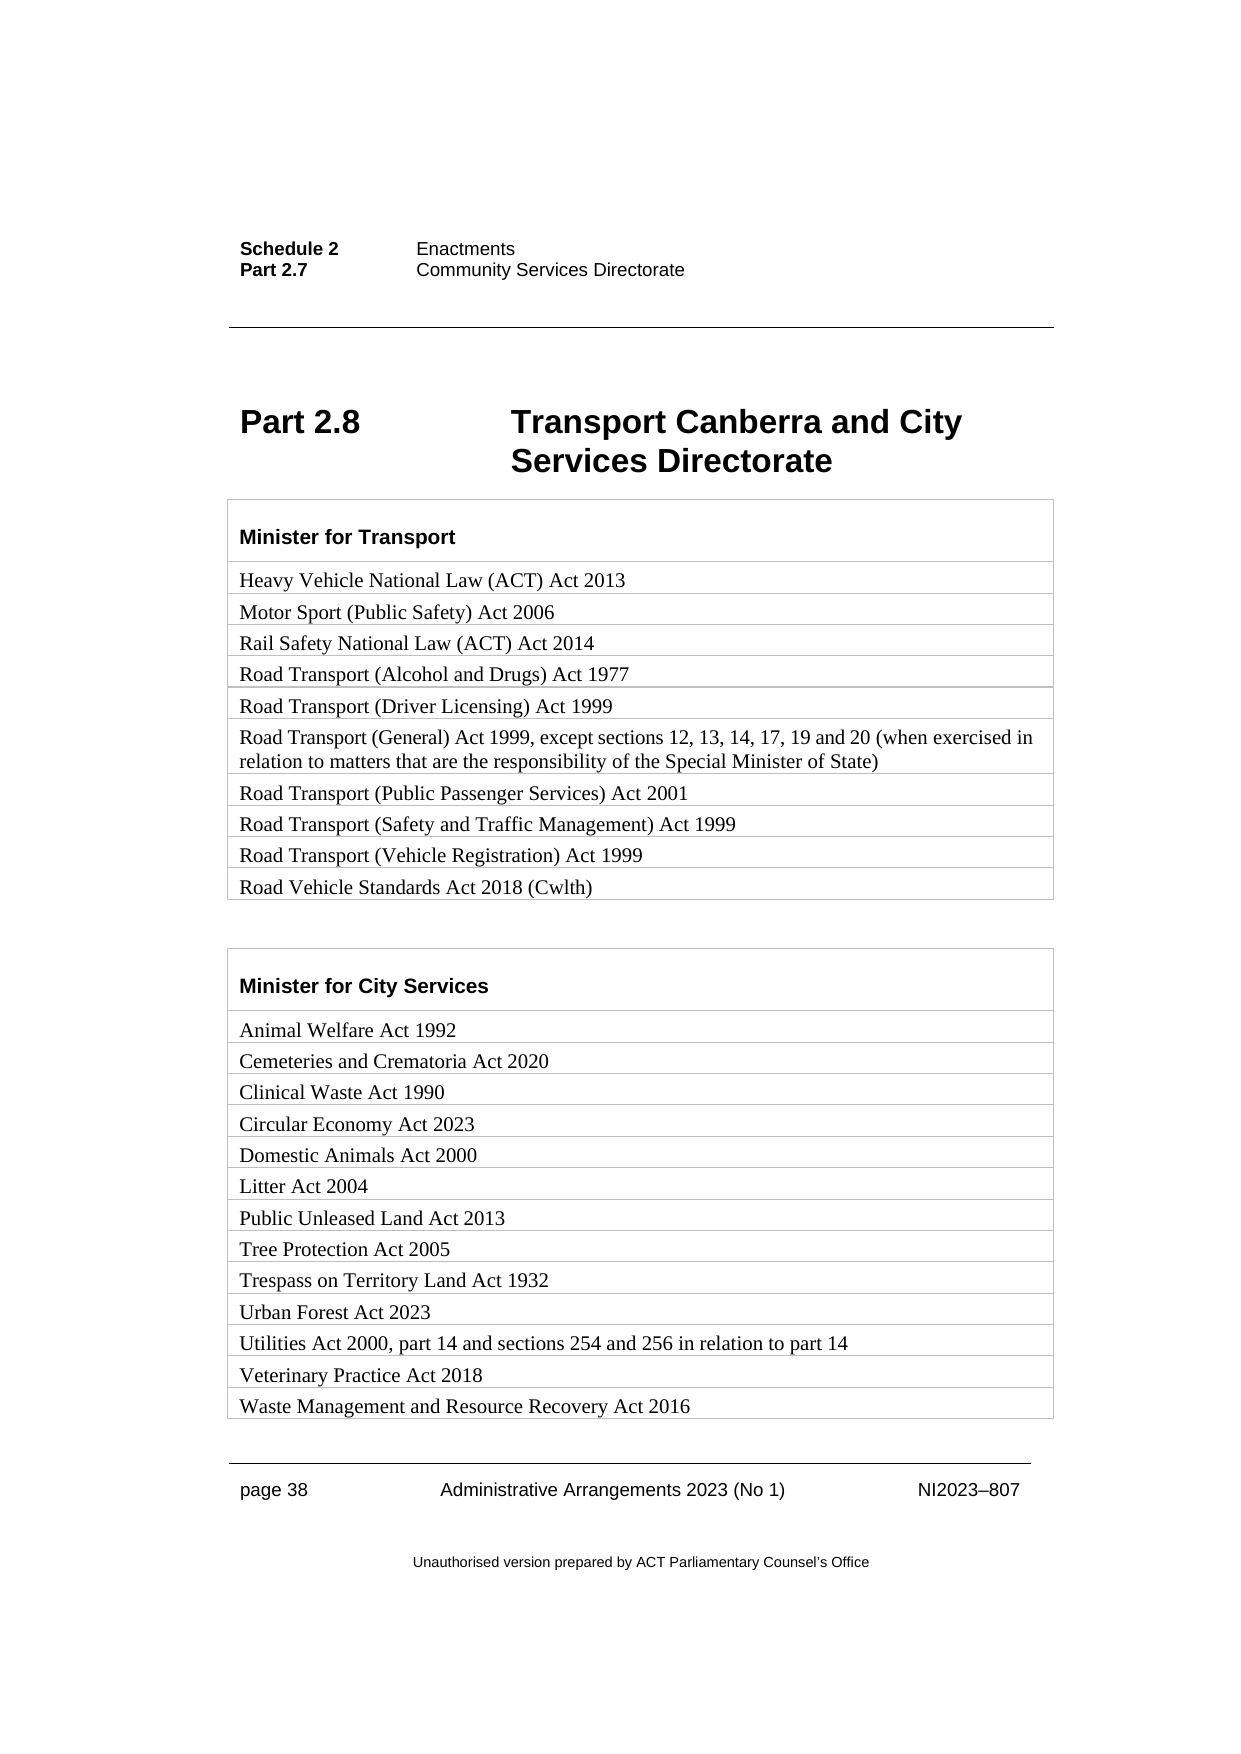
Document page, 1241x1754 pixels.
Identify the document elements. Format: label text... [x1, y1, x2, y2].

table_cell Road Vehicle Standards Act 2018 (Cwlth) [228, 868, 1053, 899]
table_cell Veterinary Practice Act 2018 [228, 1356, 1053, 1387]
text Part 2.8 Transport Canberra and City Services Directorate [240, 402, 1042, 479]
table_cell Circular Economy Act 2023 [228, 1105, 1053, 1136]
table_cell Road Transport (Vehicle Registration) Act 1999 [228, 837, 1053, 867]
table_cell Heavy Vehicle National Law (ACT) Act 2013 [228, 562, 1053, 592]
table_cell Tree Protection Act 2005 [228, 1231, 1053, 1261]
table_cell Urban Forest Act 2023 [228, 1294, 1053, 1324]
table_cell Public Unleased Land Act 2013 [228, 1200, 1053, 1230]
table_cell Road Transport (General) Act 1999, except sections 12, 13, 14, 17, 19 and 20 (when exercised in relation to matters that are the responsibility of the Special Minister of State) [228, 719, 1053, 773]
table_header Minister for Transport [228, 500, 1053, 561]
table_cell Road Transport (Safety and Traffic Management) Act 1999 [228, 806, 1053, 836]
table_cell Trespass on Territory Land Act 1932 [228, 1262, 1053, 1292]
table_cell Litter Act 2004 [228, 1168, 1053, 1198]
table_cell Waste Management and Resource Recovery Act 2016 [228, 1388, 1053, 1418]
table_cell Rail Safety National Law (ACT) Act 2014 [228, 625, 1053, 655]
table_cell Motor Sport (Public Safety) Act 2006 [228, 594, 1053, 624]
table_cell Cemeteries and Crematoria Act 2020 [228, 1043, 1053, 1073]
table_cell Road Transport (Driver Licensing) Act 1999 [228, 688, 1053, 718]
table_cell Road Transport (Public Passenger Services) Act 2001 [228, 774, 1053, 804]
table_cell Domestic Animals Act 2000 [228, 1137, 1053, 1167]
table_cell Road Transport (Alcohol and Drugs) Act 1977 [228, 656, 1053, 686]
table_cell Utilities Act 2000, part 14 and sections 254 and 256 in relation to part 14 [228, 1325, 1053, 1355]
table_cell Clinical Waste Act 1990 [228, 1074, 1053, 1104]
table_cell Animal Welfare Act 1992 [228, 1011, 1053, 1042]
table_header Minister for City Services [228, 949, 1053, 1010]
